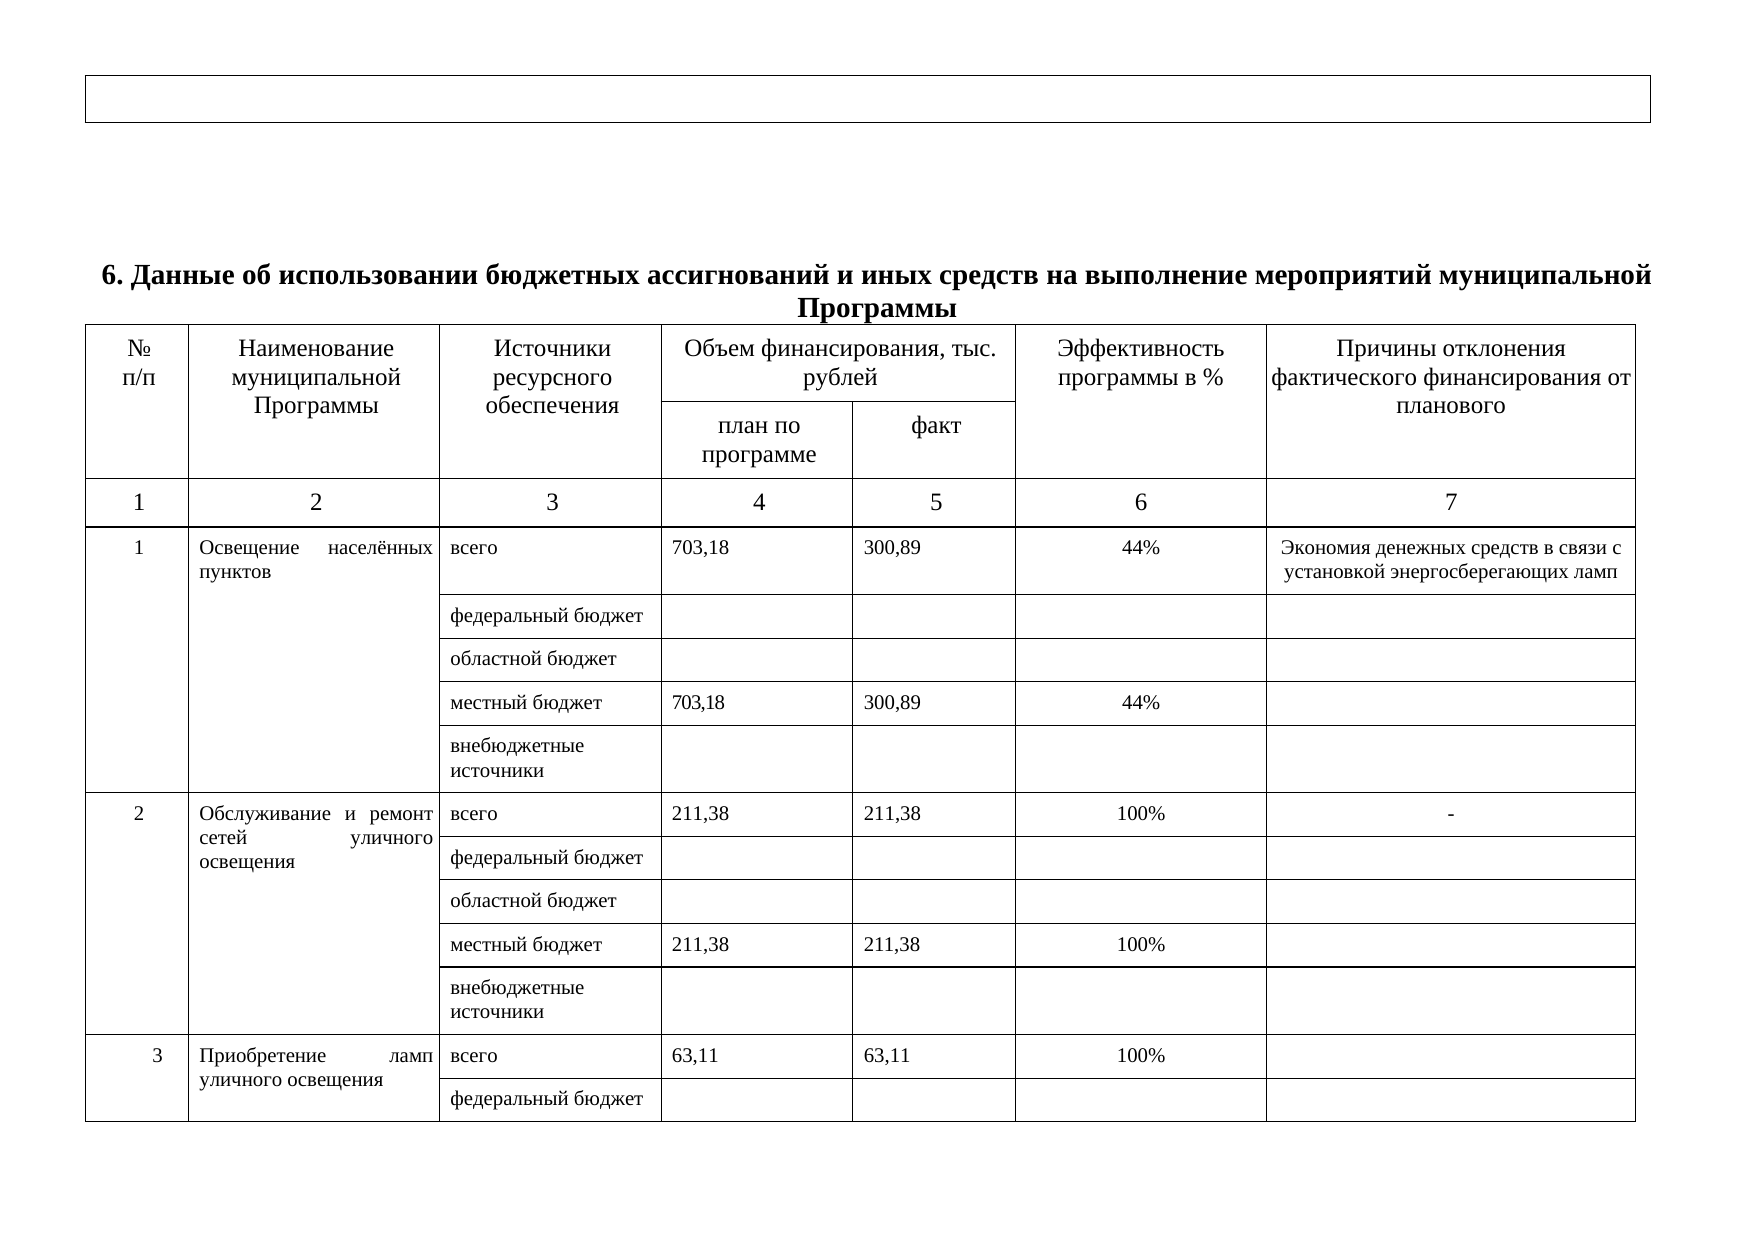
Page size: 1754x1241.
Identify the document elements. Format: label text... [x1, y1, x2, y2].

table_cell федеральный бюджет [440, 837, 661, 879]
table_cell [1267, 595, 1635, 637]
table_cell [853, 837, 1015, 879]
table_cell [1267, 880, 1635, 923]
table_cell [662, 837, 852, 879]
table_cell 5 [853, 479, 1015, 526]
table_cell федеральный бюджет [440, 1079, 661, 1121]
table_cell 7 [1267, 479, 1635, 526]
table_cell всего [440, 1035, 661, 1077]
table_header Эффективность программы в % [1016, 325, 1266, 478]
table_cell [1016, 968, 1266, 1034]
table_cell [662, 639, 852, 681]
table_cell 1 [86, 479, 188, 526]
table_cell 3 [86, 1035, 188, 1121]
table_cell [1267, 837, 1635, 879]
table_cell федеральный бюджет [440, 595, 661, 637]
table_cell [1016, 880, 1266, 923]
table_cell 63,11 [662, 1035, 852, 1077]
table_cell 211,38 [662, 793, 852, 836]
table_cell [662, 968, 852, 1034]
table_cell [853, 968, 1015, 1034]
table_cell внебюджетные источники [440, 726, 661, 792]
table_header № п/п [86, 325, 188, 478]
table_cell [1267, 682, 1635, 724]
table_cell [662, 595, 852, 637]
table_header Наименование муниципальной Программы [189, 325, 439, 478]
table_cell всего [440, 528, 661, 594]
table_cell всего [440, 793, 661, 836]
table_cell [853, 595, 1015, 637]
table_header Источники ресурсного обеспечения [440, 325, 661, 478]
table_cell 100% [1016, 924, 1266, 966]
table_cell Освещение населённых пунктов [189, 528, 439, 792]
table_cell [1267, 1035, 1635, 1077]
table_cell 703,18 [662, 528, 852, 594]
table_cell местный бюджет [440, 682, 661, 724]
table_cell [1016, 837, 1266, 879]
table_cell 211,38 [662, 924, 852, 966]
table_cell [662, 880, 852, 923]
table_cell 2 [86, 793, 188, 1034]
table_cell [1016, 726, 1266, 792]
table_cell [853, 639, 1015, 681]
table_cell 44% [1016, 682, 1266, 724]
table_cell [853, 880, 1015, 923]
text 6. Данные об использовании бюджетных ассигнований и иных средств на выполнение мероприятий муниципальной Программы [75, 257, 1679, 324]
table_cell местный бюджет [440, 924, 661, 966]
table_cell областной бюджет [440, 880, 661, 923]
table_cell [853, 726, 1015, 792]
table_cell [1267, 639, 1635, 681]
table_cell 4 [662, 479, 852, 526]
table_cell [1016, 639, 1266, 681]
table_cell [1016, 1079, 1266, 1121]
table_cell [1267, 924, 1635, 966]
table_cell Приобретение ламп уличного освещения [189, 1035, 439, 1121]
table_cell 703,18 [662, 682, 852, 724]
table_cell [662, 1079, 852, 1121]
table_cell 63,11 [853, 1035, 1015, 1077]
table_cell факт [853, 402, 1015, 478]
table_cell - [1267, 793, 1635, 836]
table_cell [86, 76, 1650, 122]
table_cell Обслуживание и ремонт сетей уличного освещения [189, 793, 439, 1034]
table_cell [1016, 595, 1266, 637]
table_header Причины отклонения фактического финансирования от планового [1267, 325, 1635, 478]
table_cell [1267, 1079, 1635, 1121]
table_cell 100% [1016, 793, 1266, 836]
table_cell 300,89 [853, 528, 1015, 594]
table_cell [853, 1079, 1015, 1121]
table_cell [1267, 726, 1635, 792]
table_header Объем финансирования, тыс. рублей [662, 325, 1015, 401]
table_cell 6 [1016, 479, 1266, 526]
table_cell внебюджетные источники [440, 968, 661, 1034]
table_cell областной бюджет [440, 639, 661, 681]
table_cell Экономия денежных средств в связи с установкой энергосберегающих ламп [1267, 528, 1635, 594]
table_cell 211,38 [853, 924, 1015, 966]
table_cell 100% [1016, 1035, 1266, 1077]
table_cell 44% [1016, 528, 1266, 594]
table_cell 3 [440, 479, 661, 526]
table_cell план по программе [662, 402, 852, 478]
table_cell 300,89 [853, 682, 1015, 724]
table_cell [1267, 968, 1635, 1034]
table_cell [662, 726, 852, 792]
table_cell 211,38 [853, 793, 1015, 836]
table_cell 2 [189, 479, 439, 526]
table_cell 1 [86, 528, 188, 792]
